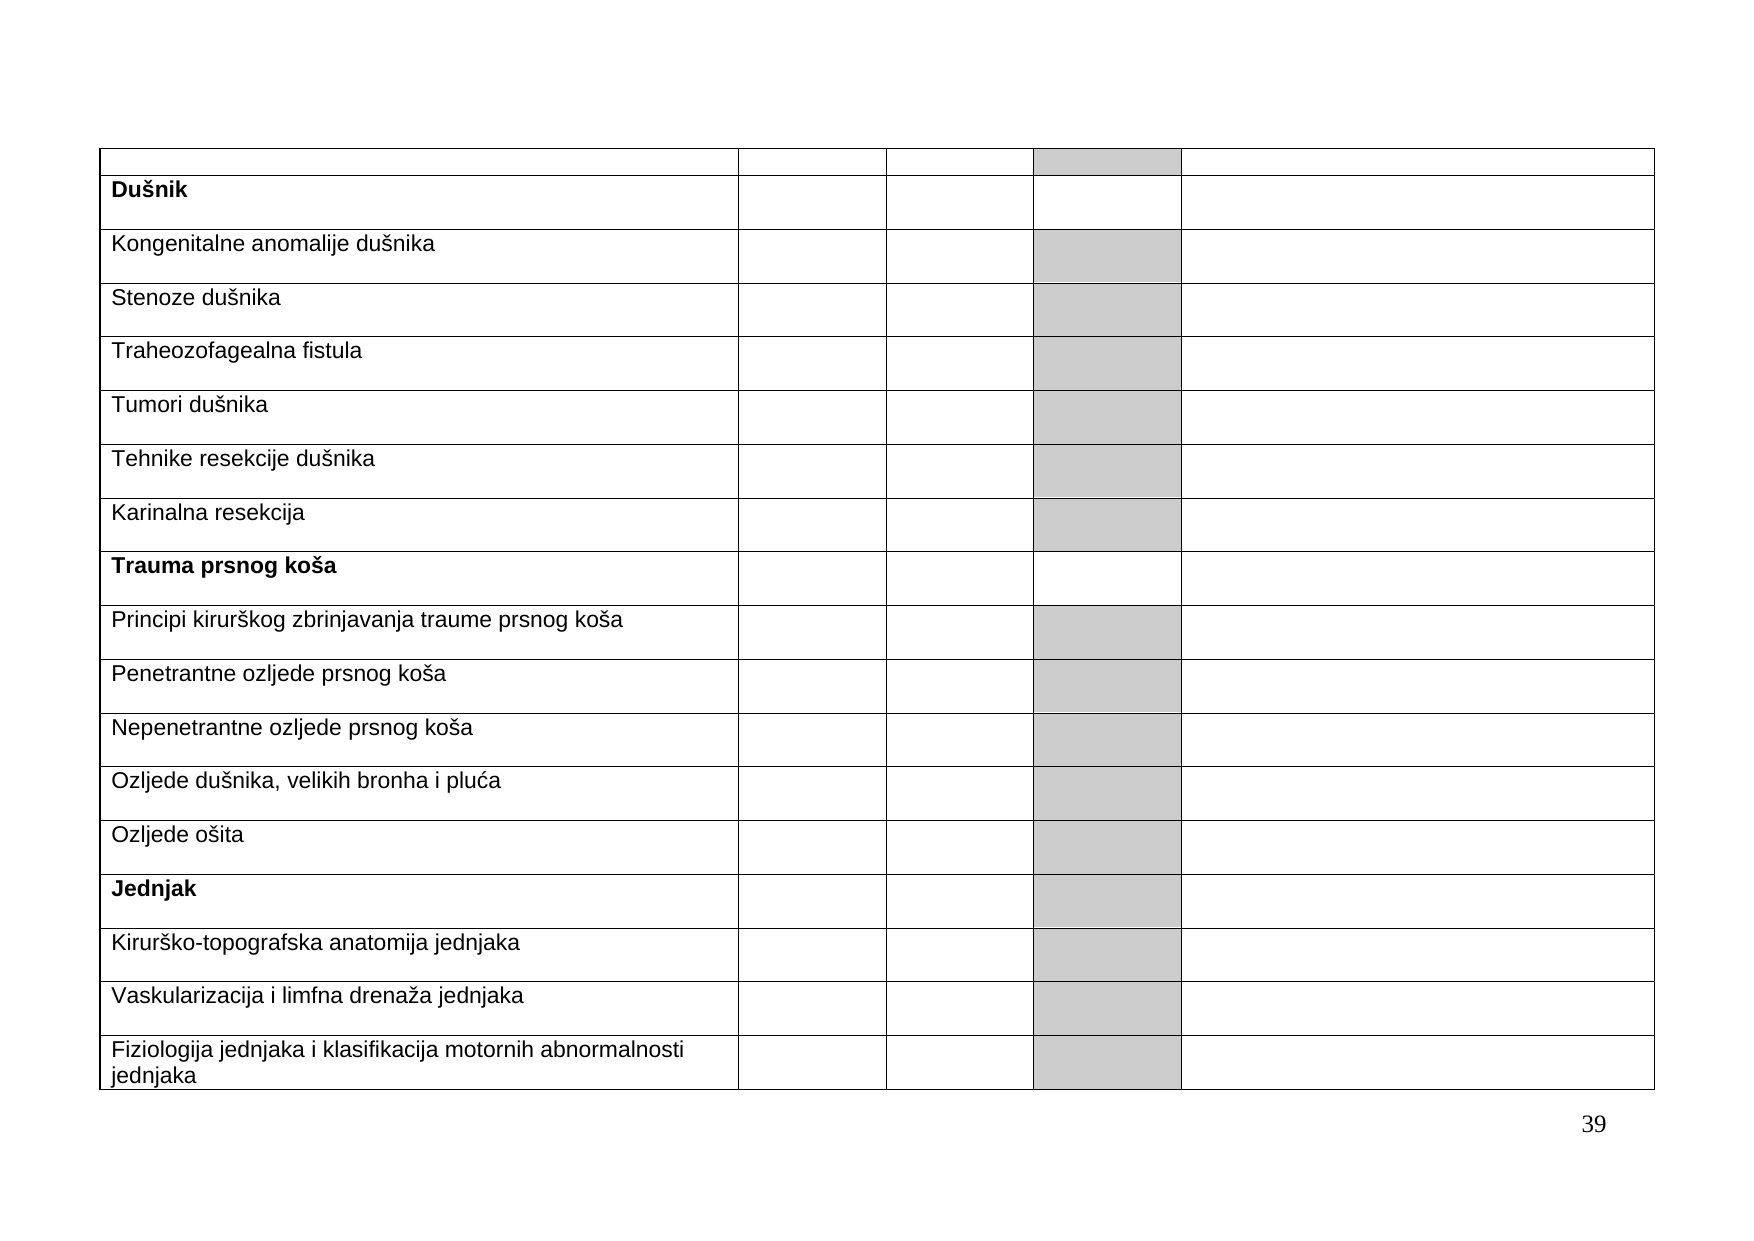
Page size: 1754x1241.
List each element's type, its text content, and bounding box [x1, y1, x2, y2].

table_cell Jednjak [101, 875, 738, 927]
table_cell [1034, 149, 1181, 175]
table_cell [1182, 552, 1654, 605]
table_cell Ozljede ošita [101, 821, 738, 874]
table_cell Trauma prsnog koša [101, 552, 738, 605]
table_cell [1034, 606, 1181, 659]
table_cell [887, 982, 1033, 1035]
table_cell [1034, 230, 1181, 282]
table_cell [739, 714, 886, 766]
table_cell [887, 767, 1033, 820]
table_cell Kongenitalne anomalije dušnika [101, 230, 738, 282]
table_cell [739, 929, 886, 981]
table_cell [739, 445, 886, 497]
table_cell [739, 149, 886, 175]
table_cell [739, 337, 886, 390]
table_cell Penetrantne ozljede prsnog koša [101, 660, 738, 712]
table_cell Dušnik [101, 176, 738, 229]
table_cell [1034, 391, 1181, 444]
table_cell [1182, 391, 1654, 444]
table_cell [1034, 552, 1181, 605]
table_cell [1034, 445, 1181, 497]
table_cell [887, 284, 1033, 336]
table_cell [1182, 660, 1654, 712]
table_cell [739, 284, 886, 336]
table_cell [887, 176, 1033, 229]
table_cell Karinalna resekcija [101, 499, 738, 551]
table_cell [1182, 875, 1654, 927]
table_cell [1182, 337, 1654, 390]
table_cell [887, 875, 1033, 927]
table_cell [739, 230, 886, 282]
table_cell [1034, 1036, 1181, 1089]
table_cell Tumori dušnika [101, 391, 738, 444]
table_cell [1182, 176, 1654, 229]
table_cell [1182, 499, 1654, 551]
table_cell [739, 606, 886, 659]
table_cell [1034, 767, 1181, 820]
table_cell [887, 445, 1033, 497]
table_cell [1182, 445, 1654, 497]
table_cell Vaskularizacija i limfna drenaža jednjaka [101, 982, 738, 1035]
table_cell [739, 982, 886, 1035]
table_cell Nepenetrantne ozljede prsnog koša [101, 714, 738, 766]
table_cell [739, 660, 886, 712]
table_cell [1034, 284, 1181, 336]
table_cell [1034, 714, 1181, 766]
table_cell [1182, 714, 1654, 766]
table_cell [1182, 230, 1654, 282]
table_cell Kirurško-topografska anatomija jednjaka [101, 929, 738, 981]
table_cell [1182, 606, 1654, 659]
table_cell [739, 552, 886, 605]
table_cell [1182, 929, 1654, 981]
table_cell Ozljede dušnika, velikih bronha i pluća [101, 767, 738, 820]
table_cell [1182, 149, 1654, 175]
table_cell [887, 552, 1033, 605]
table_cell [1034, 821, 1181, 874]
table_cell [887, 499, 1033, 551]
table_cell [887, 929, 1033, 981]
table_cell Traheozofagealna fistula [101, 337, 738, 390]
table_cell [1182, 821, 1654, 874]
table_cell [887, 337, 1033, 390]
table_cell [739, 1036, 886, 1089]
table_cell [1034, 982, 1181, 1035]
table_cell Tehnike resekcije dušnika [101, 445, 738, 497]
table_cell [887, 821, 1033, 874]
table_cell [887, 606, 1033, 659]
table_cell [887, 230, 1033, 282]
table_cell [1034, 929, 1181, 981]
table_cell [1034, 660, 1181, 712]
table_cell Stenoze dušnika [101, 284, 738, 336]
table_cell [1182, 982, 1654, 1035]
table_cell Fiziologija jednjaka i klasifikacija motornih abnormalnosti jednjaka [101, 1036, 738, 1089]
table_cell [1182, 1036, 1654, 1089]
table_cell [739, 767, 886, 820]
table_cell [1034, 176, 1181, 229]
table_cell Principi kirurškog zbrinjavanja traume prsnog koša [101, 606, 738, 659]
table_cell [739, 176, 886, 229]
table_cell [887, 149, 1033, 175]
table_cell [739, 875, 886, 927]
table_cell [1034, 499, 1181, 551]
table_cell [887, 714, 1033, 766]
table_cell [887, 391, 1033, 444]
table_cell [739, 499, 886, 551]
table_cell [1182, 284, 1654, 336]
table_cell [887, 660, 1033, 712]
table_cell [887, 1036, 1033, 1089]
table_cell [1034, 875, 1181, 927]
table_cell [1034, 337, 1181, 390]
table_cell [1182, 767, 1654, 820]
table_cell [101, 149, 738, 175]
table_cell [739, 391, 886, 444]
table_cell [739, 821, 886, 874]
